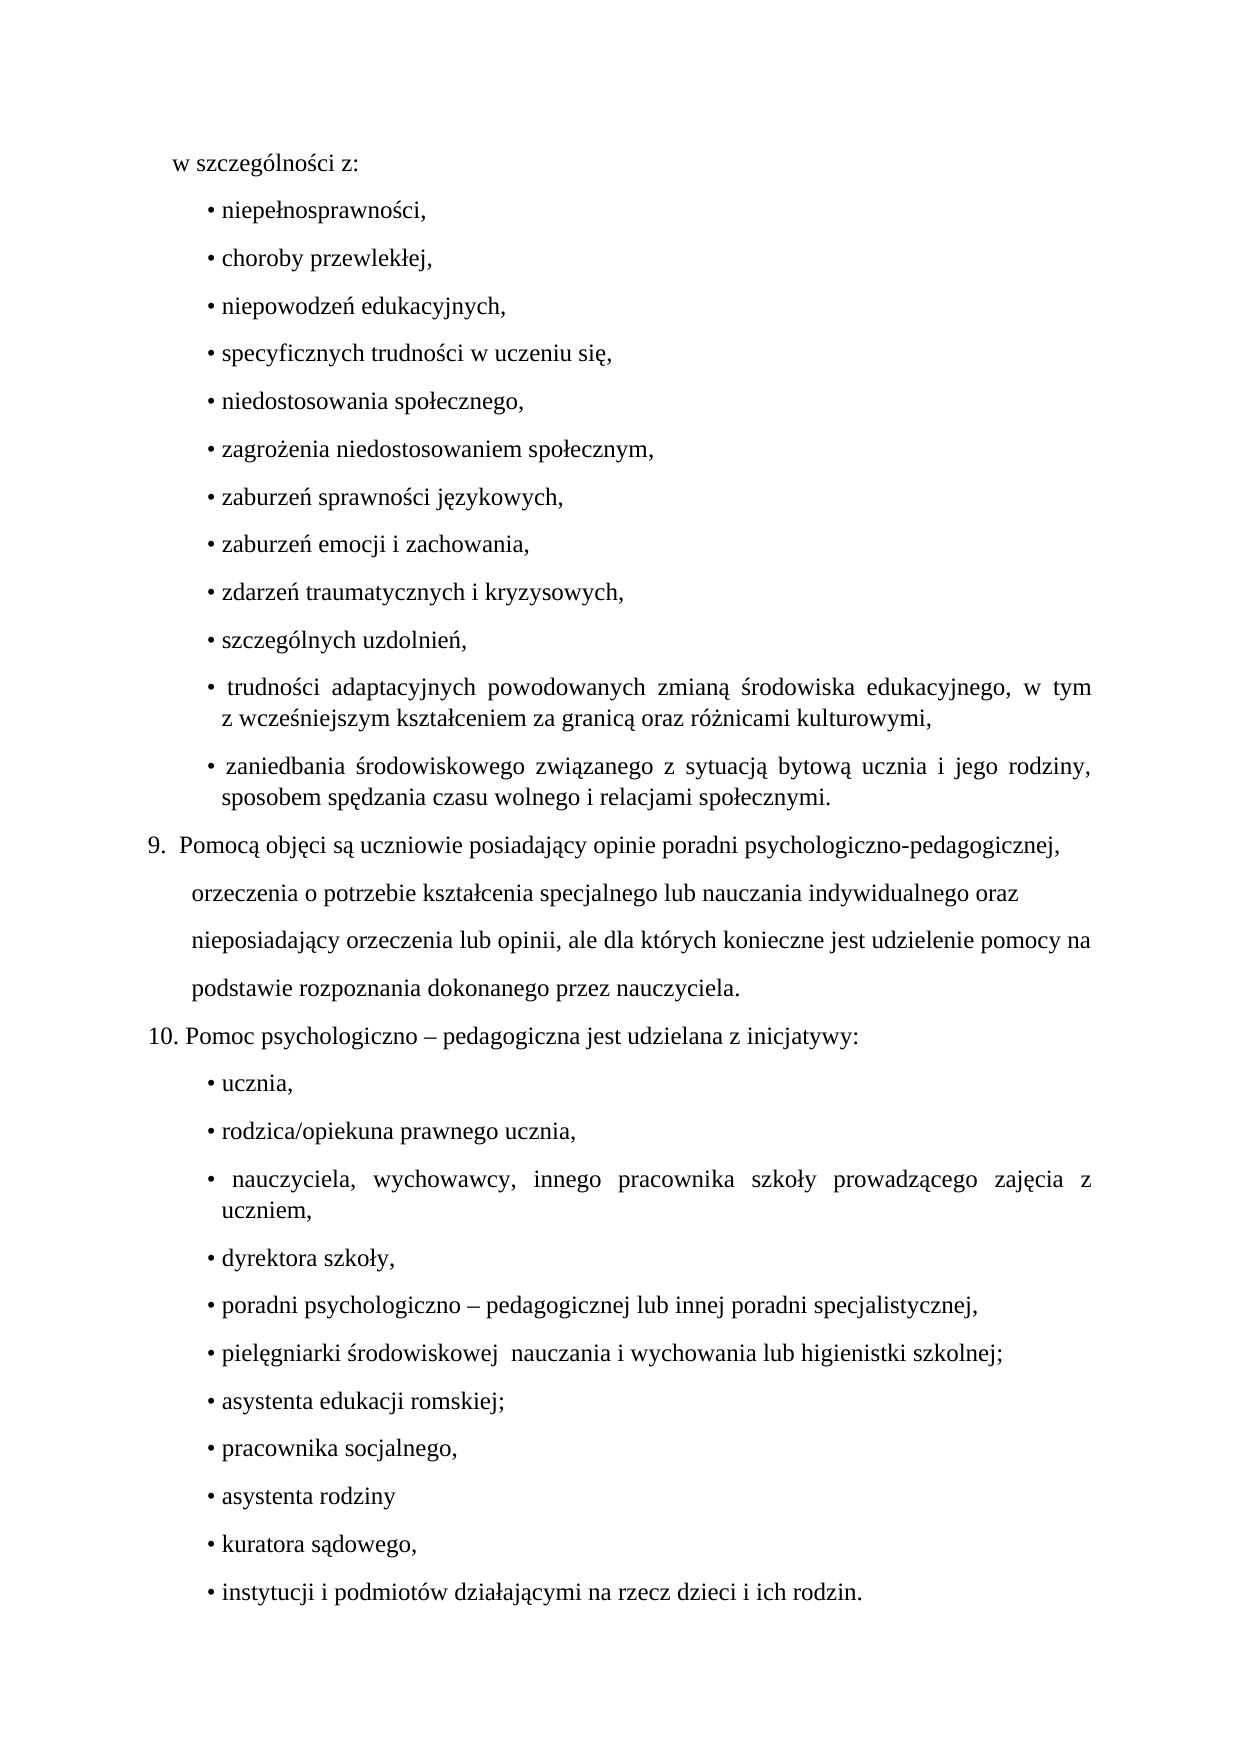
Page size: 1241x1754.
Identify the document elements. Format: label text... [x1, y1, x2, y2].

text • zagrożenia niedostosowaniem społecznym, [207, 434, 1093, 463]
text • zdarzeń traumatycznych i kryzysowych, [207, 577, 1093, 606]
text • szczególnych uzdolnień, [207, 625, 1093, 653]
text • specyficznych trudności w uczeniu się, [207, 338, 1093, 367]
text orzeczenia o potrzebie kształcenia specjalnego lub nauczania indywidualnego oraz [148, 878, 1093, 906]
text • ucznia, [207, 1068, 1093, 1097]
text • zaburzeń emocji i zachowania, [207, 529, 1093, 558]
text 9. Pomocą objęci są uczniowie posiadający opinie poradni psychologiczno-pedagogicznej, [148, 830, 1093, 859]
text • kuratora sądowego, [207, 1529, 1093, 1558]
text • asystenta edukacji romskiej; [207, 1386, 1093, 1414]
text • dyrektora szkoły, [207, 1243, 1093, 1271]
text podstawie rozpoznania dokonanego przez nauczyciela. [148, 973, 1093, 1002]
text • asystenta rodziny [207, 1481, 1093, 1510]
text • pielęgniarki środowiskowej nauczania i wychowania lub higienistki szkolnej; [207, 1338, 1093, 1367]
text • nauczyciela, wychowawcy, innego pracownika szkoły prowadzącego zajęcia z uczniem, [207, 1164, 1093, 1224]
text 10. Pomoc psychologiczno – pedagogiczna jest udzielana z inicjatywy: [148, 1021, 1093, 1049]
text • instytucji i podmiotów działającymi na rzecz dzieci i ich rodzin. [207, 1577, 1093, 1605]
text nieposiadający orzeczenia lub opinii, ale dla których konieczne jest udzielenie pomocy na [148, 925, 1093, 954]
text • rodzica/opiekuna prawnego ucznia, [207, 1116, 1093, 1145]
text • zaburzeń sprawności językowych, [207, 482, 1093, 510]
text • niepełnosprawności, [207, 195, 1093, 224]
text • pracownika socjalnego, [207, 1433, 1093, 1462]
text • trudności adaptacyjnych powodowanych zmianą środowiska edukacyjnego, w tym z wcześniejszym kształceniem za granicą oraz różnicami kulturowymi, [207, 672, 1093, 732]
text • zaniedbania środowiskowego związanego z sytuacją bytową ucznia i jego rodziny, sposobem spędzania czasu wolnego i relacjami społecznymi. [207, 751, 1093, 811]
text w szczególności z: [172, 148, 1093, 176]
text • niedostosowania społecznego, [207, 386, 1093, 415]
text • niepowodzeń edukacyjnych, [207, 291, 1093, 319]
text • poradni psychologiczno – pedagogicznej lub innej poradni specjalistycznej, [207, 1290, 1093, 1319]
text • choroby przewlekłej, [207, 243, 1093, 272]
